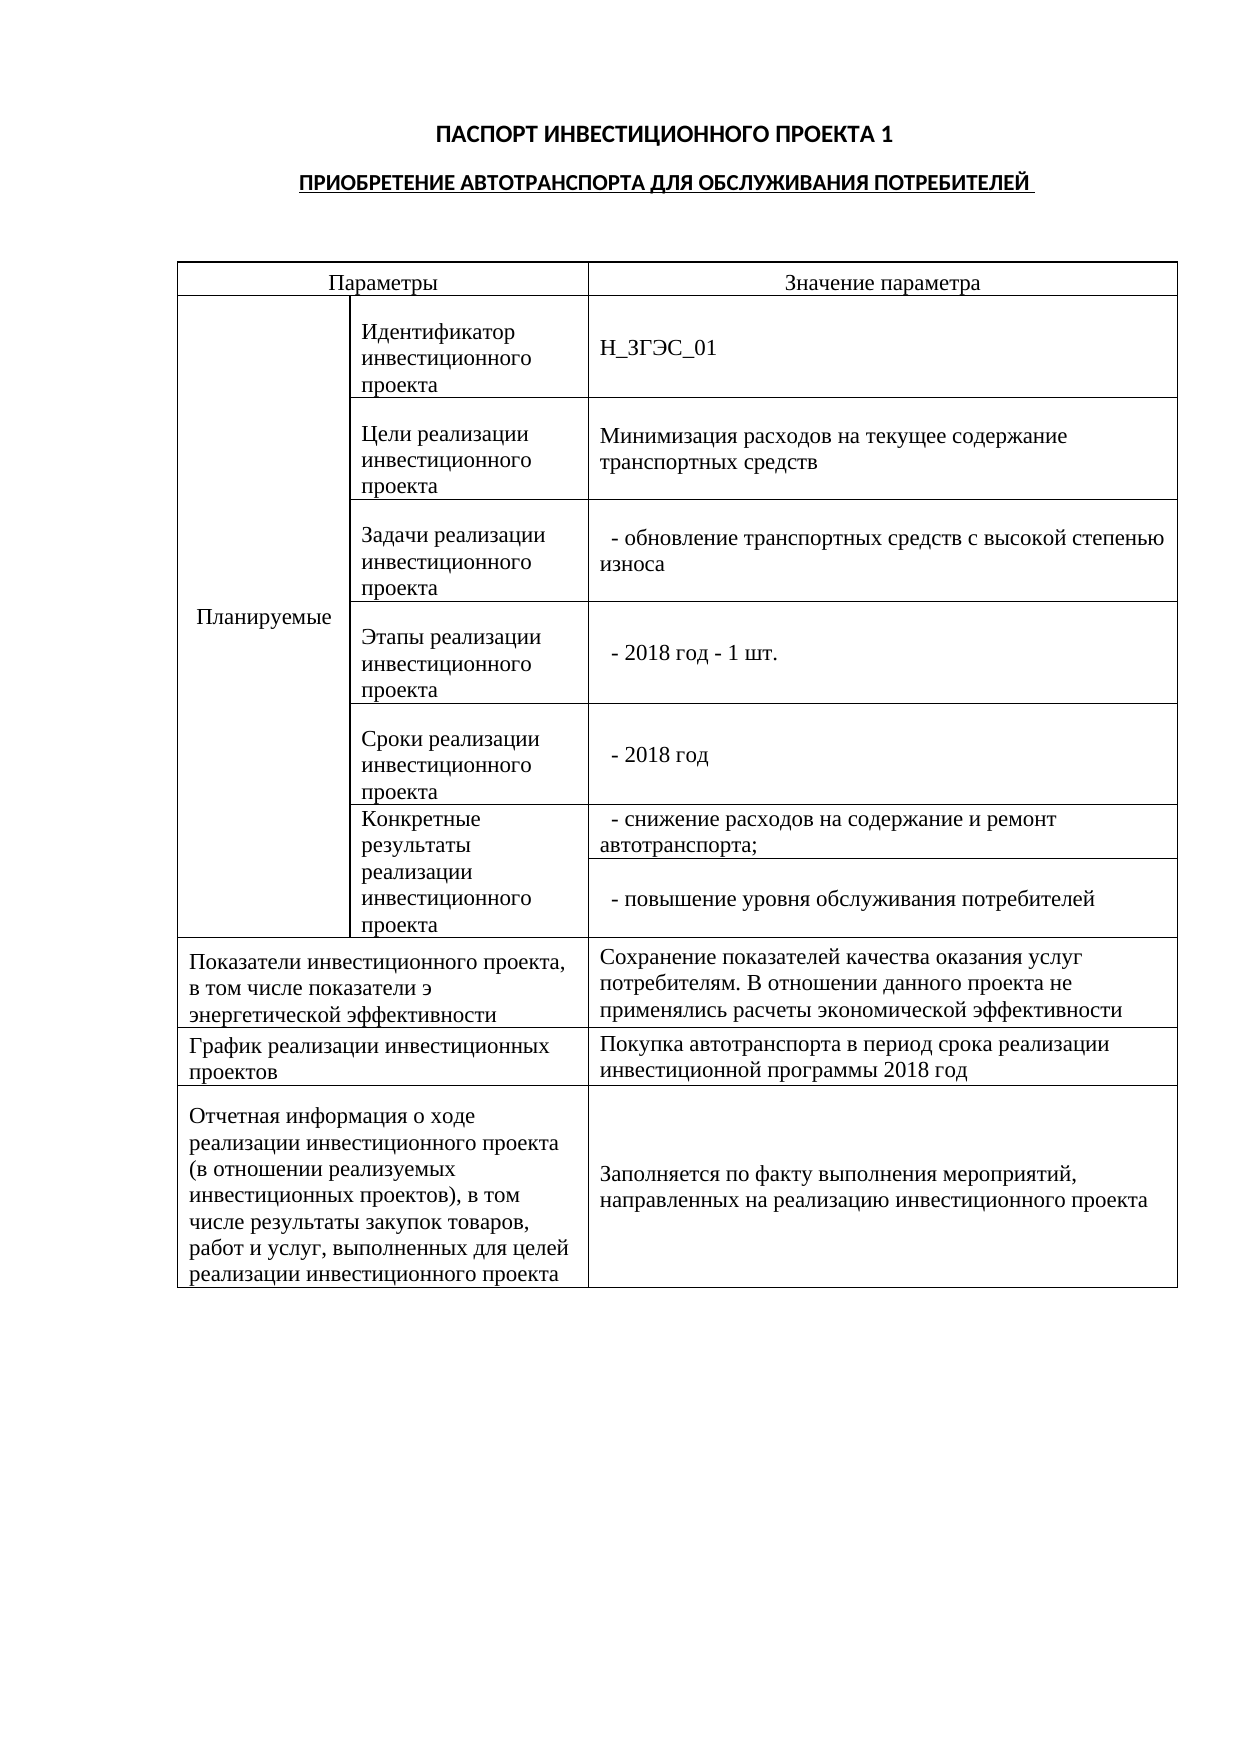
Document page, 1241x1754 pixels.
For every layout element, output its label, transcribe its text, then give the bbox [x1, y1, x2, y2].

table_cell - снижение расходов на содержание и ремонт автотранспорта; [589, 805, 1177, 858]
table_cell Задачи реализации инвестиционного проекта [351, 500, 588, 601]
table_header Значение параметра [589, 263, 1177, 295]
table_cell - обновление транспортных средств с высокой степенью износа [589, 500, 1177, 601]
table_cell Идентификатор инвестиционного проекта [351, 296, 588, 397]
table_cell Сохранение показателей качества оказания услуг потребителям. В отношении данного проекта не применялись расчеты экономической эффективности [589, 938, 1177, 1027]
table_cell График реализации инвестиционных проектов [178, 1028, 588, 1085]
table_cell Показатели инвестиционного проекта, в том числе показатели э энергетической эффективности [178, 938, 588, 1027]
table_cell Этапы реализации инвестиционного проекта [351, 602, 588, 702]
table_cell - 2018 год - 1 шт. [589, 602, 1177, 702]
table_cell Покупка автотранспорта в период срока реализации инвестиционной программы 2018 год [589, 1028, 1177, 1085]
table_cell Минимизация расходов на текущее содержание транспортных средств [589, 398, 1177, 499]
table_cell H_ЗГЭС_01 [589, 296, 1177, 397]
table_cell Сроки реализации инвестиционного проекта [351, 704, 588, 804]
text ПРИОБРЕТЕНИЕ АВТОТРАНСПОРТА ДЛЯ ОБСЛУЖИВАНИЯ ПОТРЕБИТЕЛЕЙ [177, 168, 1152, 196]
table_cell - повышение уровня обслуживания потребителей [589, 859, 1177, 937]
text ПАСПОРТ ИНВЕСТИЦИОННОГО ПРОЕКТА 1 [177, 118, 1152, 149]
table_cell Конкретные результаты реализации инвестиционного проекта [351, 805, 588, 937]
table_cell - 2018 год [589, 704, 1177, 804]
table_header Параметры [178, 263, 588, 295]
table_cell Отчетная информация о ходе реализации инвестиционного проекта (в отношении реализуемых инвестиционных проектов), в том числе результаты закупок товаров, работ и услуг, выполненных для целей реализации инвестиционного проекта [178, 1086, 588, 1287]
table_cell Цели реализации инвестиционного проекта [351, 398, 588, 499]
table_cell Заполняется по факту выполнения мероприятий, направленных на реализацию инвестиционного проекта [589, 1086, 1177, 1287]
table_cell Планируемые [178, 296, 349, 937]
